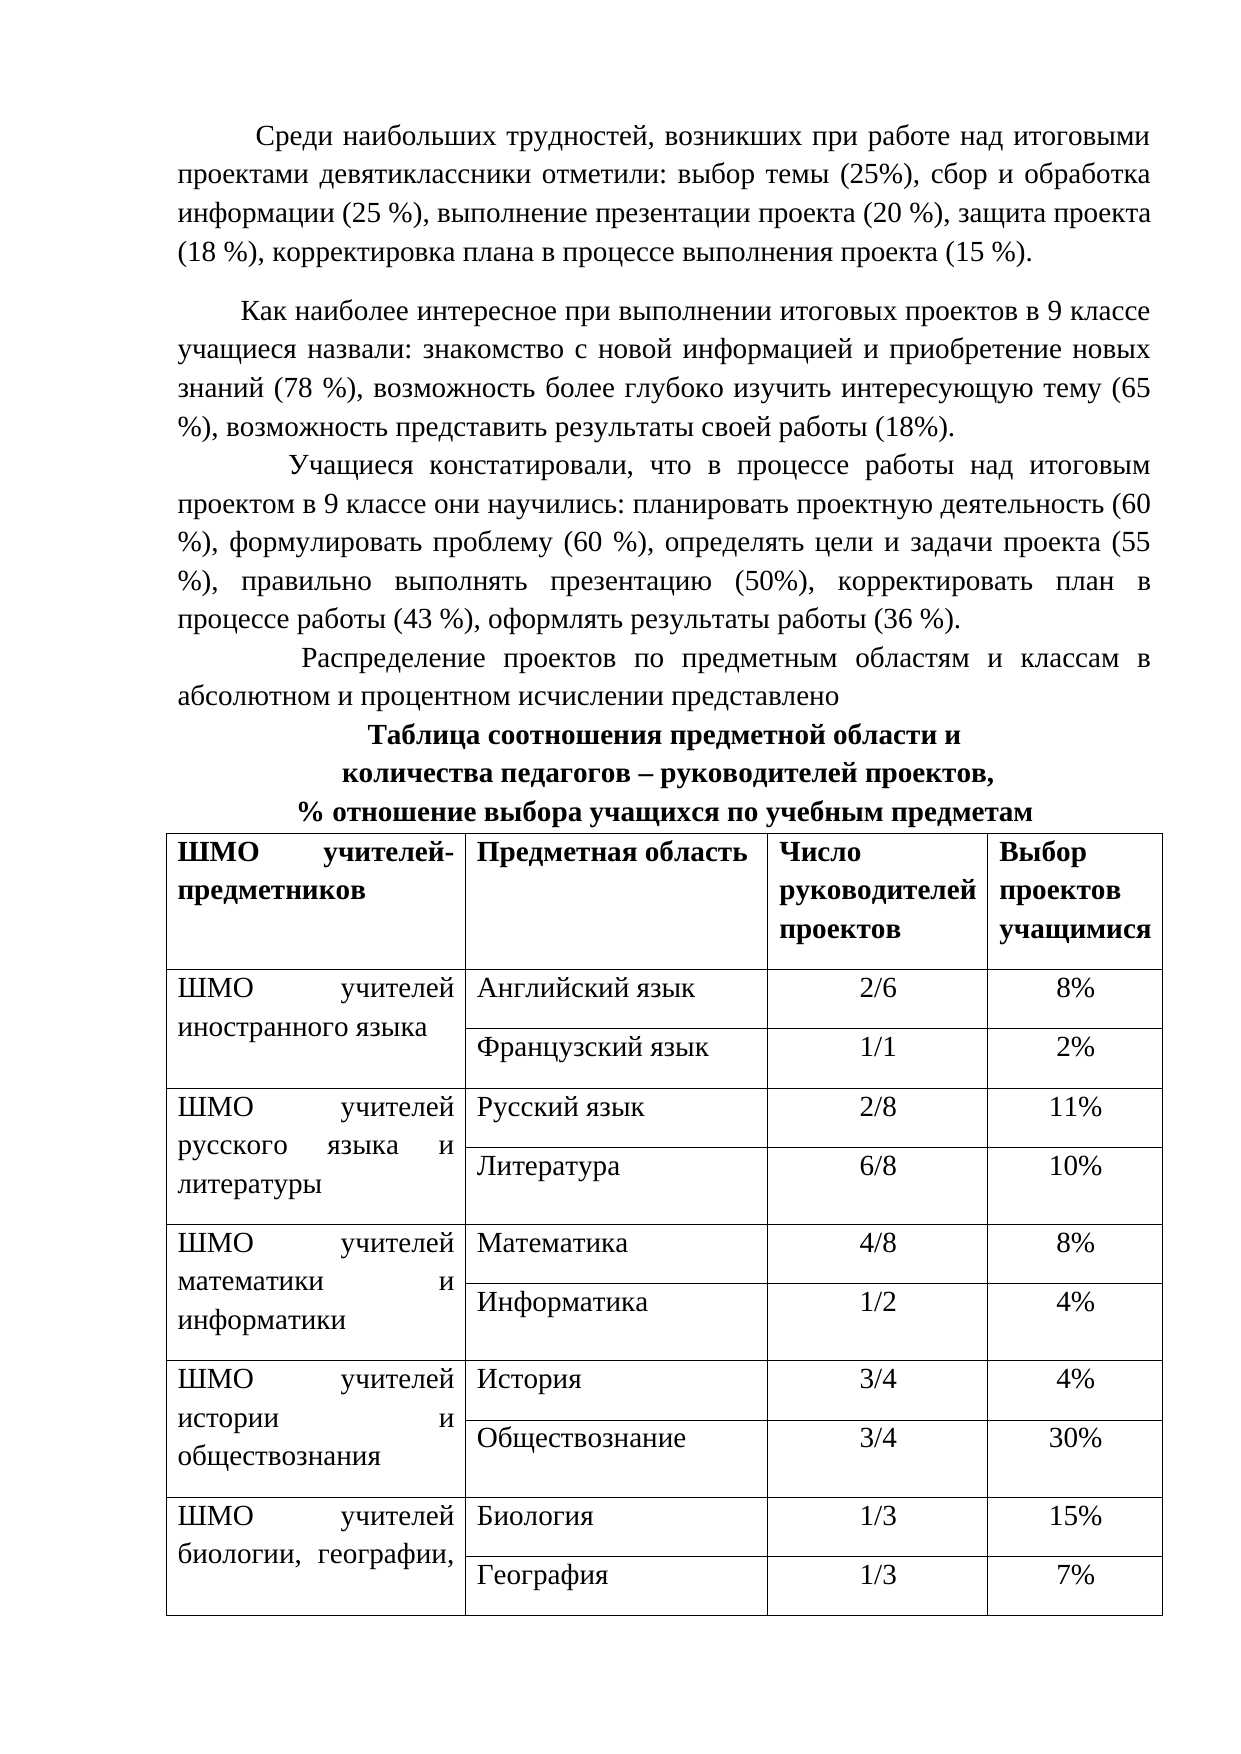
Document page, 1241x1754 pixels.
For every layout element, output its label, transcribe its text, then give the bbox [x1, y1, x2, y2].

table_cell 15% [988, 1498, 1162, 1556]
table_cell Биология [466, 1498, 767, 1556]
table_cell Математика [466, 1225, 767, 1283]
text % отношение выбора учащихся по учебным предметам [177, 794, 1152, 828]
table_cell 30% [988, 1421, 1162, 1497]
text Таблица соотношения предметной области и [177, 717, 1152, 751]
table_cell Информатика [466, 1284, 767, 1360]
text Учащиеся констатировали, что в процессе работы над итоговым проектом в 9 классе они научились: планировать проектную деятельность (60 %), формулировать проблему (60 %), определять цели и задачи проекта (55 %), правильно выполнять презентацию (50%), корректировать план в процессе работы (43 %), оформлять результаты работы (36 %). [177, 447, 1152, 635]
table_cell 4% [988, 1284, 1162, 1360]
table_cell 4/8 [768, 1225, 987, 1283]
table_cell География [466, 1557, 767, 1615]
table_cell ШМО учителей иностранного языка [167, 970, 465, 1088]
table_cell 3/4 [768, 1361, 987, 1419]
table_cell 1/1 [768, 1029, 987, 1088]
text Как наиболее интересное при выполнении итоговых проектов в 9 классе учащиеся назвали: знакомство с новой информацией и приобретение новых знаний (78 %), возможность более глубоко изучить интересующую тему (65 %), возможность представить результаты своей работы (18%). [177, 293, 1152, 442]
table_cell 1/2 [768, 1284, 987, 1360]
table_cell 4% [988, 1361, 1162, 1419]
table_header Число руководителей проектов [768, 834, 987, 969]
table_cell 8% [988, 970, 1162, 1028]
table_cell ШМО учителей истории и обществознания [167, 1361, 465, 1497]
table_header Предметная область [466, 834, 767, 969]
table_cell ШМО учителей русского языка и литературы [167, 1089, 465, 1224]
table_cell 10% [988, 1148, 1162, 1224]
table_cell Английский язык [466, 970, 767, 1028]
table_header Выбор проектов учащимися [988, 834, 1162, 969]
table_cell 1/3 [768, 1557, 987, 1615]
table_cell 1/3 [768, 1498, 987, 1556]
table_cell 11% [988, 1089, 1162, 1147]
text Среди наибольших трудностей, возникших при работе над итоговыми проектами девятиклассники отметили: выбор темы (25%), сбор и обработка информации (25 %), выполнение презентации проекта (20 %), защита проекта (18 %), корректировка плана в процессе выполнения проекта (15 %). [177, 118, 1152, 267]
table_cell История [466, 1361, 767, 1419]
table_cell Обществознание [466, 1421, 767, 1497]
table_cell 7% [988, 1557, 1162, 1615]
table_cell ШМО учителей математики и информатики [167, 1225, 465, 1360]
table_cell Французский язык [466, 1029, 767, 1088]
table_cell 2/8 [768, 1089, 987, 1147]
table_header ШМО учителей-предметников [167, 834, 465, 969]
text Распределение проектов по предметным областям и классам в абсолютном и процентном исчислении представлено [177, 640, 1152, 712]
table_cell 6/8 [768, 1148, 987, 1224]
table_cell 2% [988, 1029, 1162, 1088]
table_cell Литература [466, 1148, 767, 1224]
text количества педагогов – руководителей проектов, [177, 756, 1152, 789]
table_cell 3/4 [768, 1421, 987, 1497]
table_cell ШМО учителей биологии, географии, химии, физики [167, 1498, 465, 1615]
table_cell 8% [988, 1225, 1162, 1283]
table_cell Русский язык [466, 1089, 767, 1147]
table_cell 2/6 [768, 970, 987, 1028]
